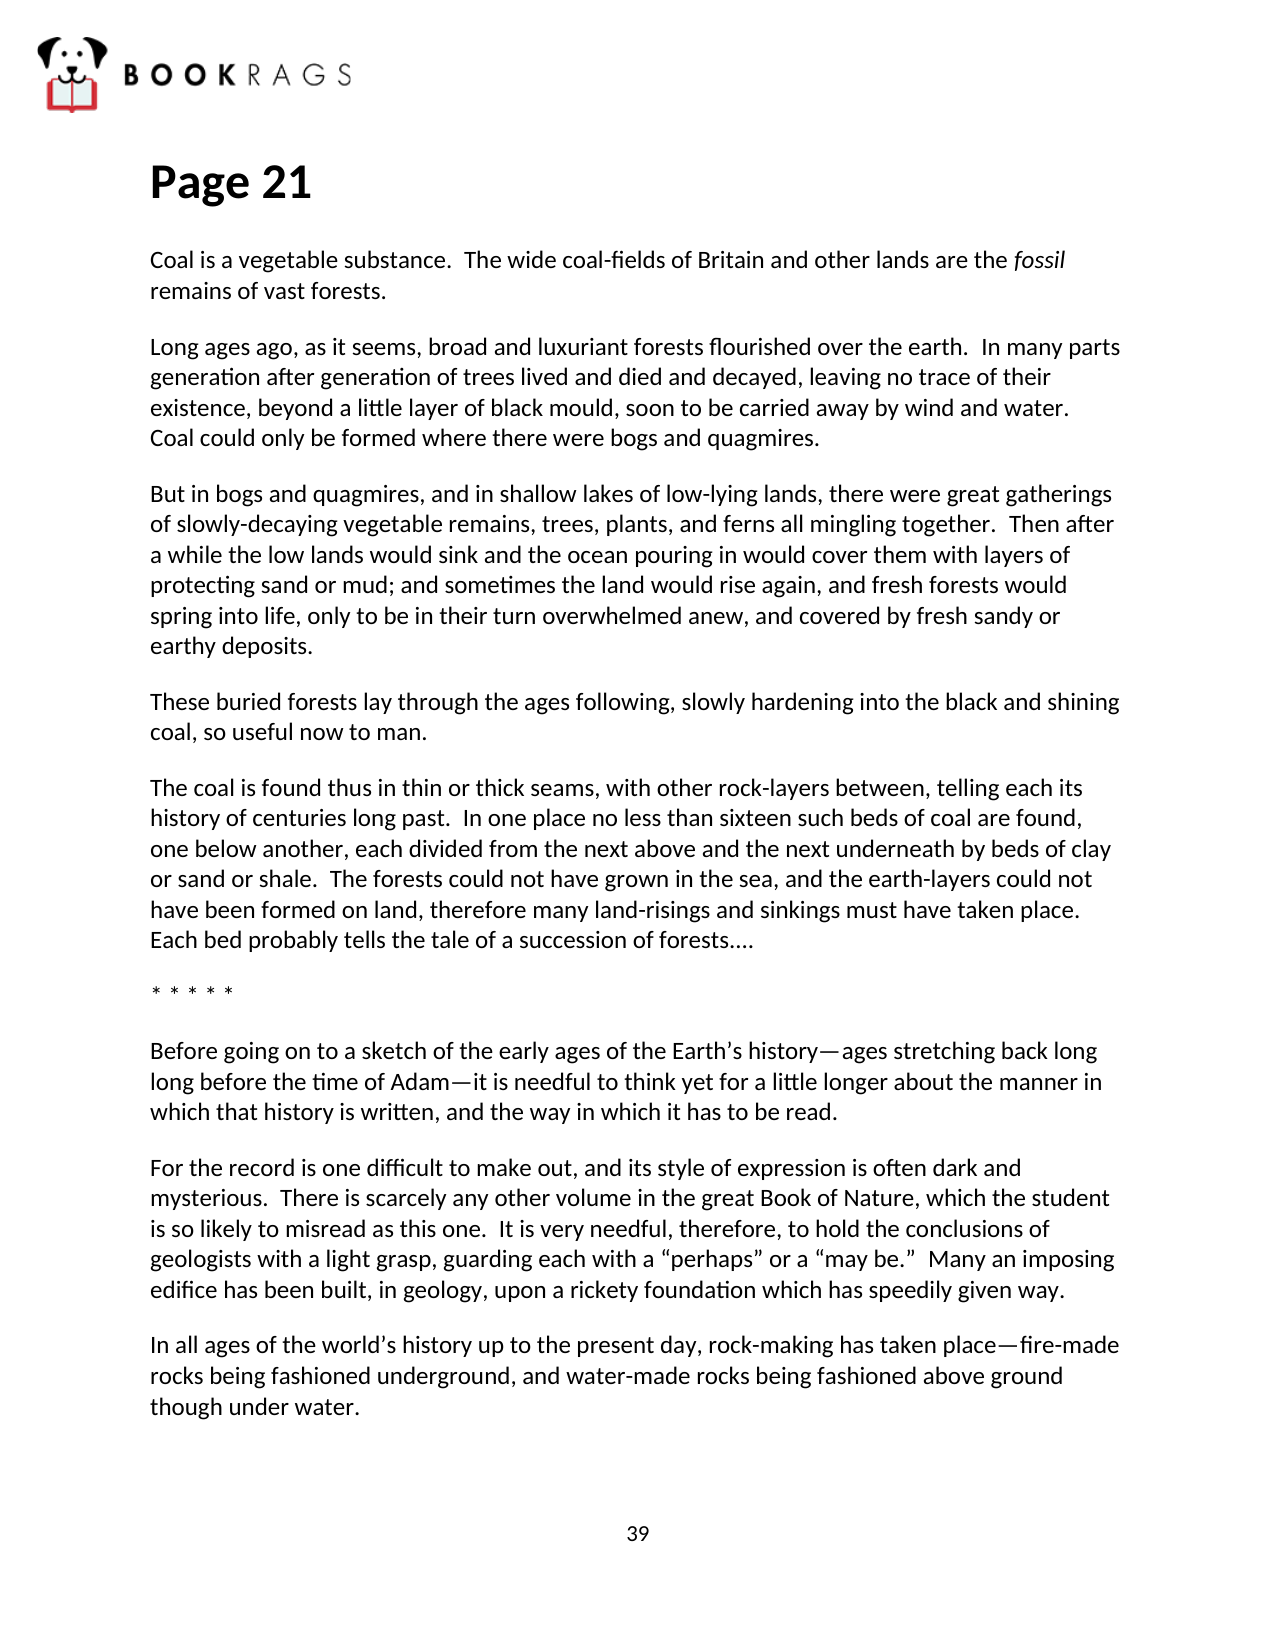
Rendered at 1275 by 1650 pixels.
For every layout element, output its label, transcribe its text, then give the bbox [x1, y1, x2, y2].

text These buried forests lay through the ages following, slowly hardening into the black and shining coal, so useful now to man. [150, 686, 1125, 747]
text The coal is found thus in thin or thick seams, with other rock-layers between, telling each its history of centuries long past. In one place no less than sixteen such beds of coal are found, one below another, each divided from the next above and the next underneath by beds of clay or sand or shale. The forests could not have grown in the sea, and the earth-layers could not have been formed on land, therefore many land-risings and sinkings must have taken place. Each bed probably tells the tale of a succession of forests.... [150, 772, 1125, 955]
text Coal is a vegetable substance. The wide coal-fields of Britain and other lands are the fossil remains of vast forests. [150, 244, 1125, 306]
text But in bogs and quagmires, and in shallow lakes of low-lying lands, there were great gatherings of slowly-decaying vegetable remains, trees, plants, and ferns all mingling together. Then after a while the low lands would sink and the ocean pouring in would cover them with layers of protecting sand or mud; and sometimes the land would rise again, and fresh forests would spring into life, only to be in their turn overwhelmed anew, and covered by fresh sandy or earthy deposits. [150, 478, 1125, 661]
picture [37, 37, 351, 113]
text Long ages ago, as it seems, broad and luxuriant forests flourished over the earth. In many parts generation after generation of trees lived and died and decayed, leaving no trace of their existence, beyond a little layer of black mould, soon to be carried away by wind and water. Coal could only be formed where there were bogs and quagmires. [150, 331, 1125, 453]
text In all ages of the world’s history up to the present day, rock-making has taken place—­fire-made rocks being fashioned underground, and water-made rocks being fashioned above ground though under water. [150, 1330, 1125, 1421]
text Before going on to a sketch of the early ages of the Earth’s history—­ages stretching back long long before the time of Adam—­it is needful to think yet for a little longer about the manner in which that history is written, and the way in which it has to be read. [150, 1036, 1125, 1127]
text Page 21 [150, 150, 1125, 211]
text For the record is one difficult to make out, and its style of expression is often dark and mysterious. There is scarcely any other volume in the great Book of Nature, which the student is so likely to misread as this one. It is very needful, therefore, to hold the conclusions of geologists with a light grasp, guarding each with a “perhaps” or a “may be.” Many an imposing edifice has been built, in geology, upon a rickety foundation which has speedily given way. [150, 1152, 1125, 1305]
text * * * * * [150, 980, 1125, 1011]
